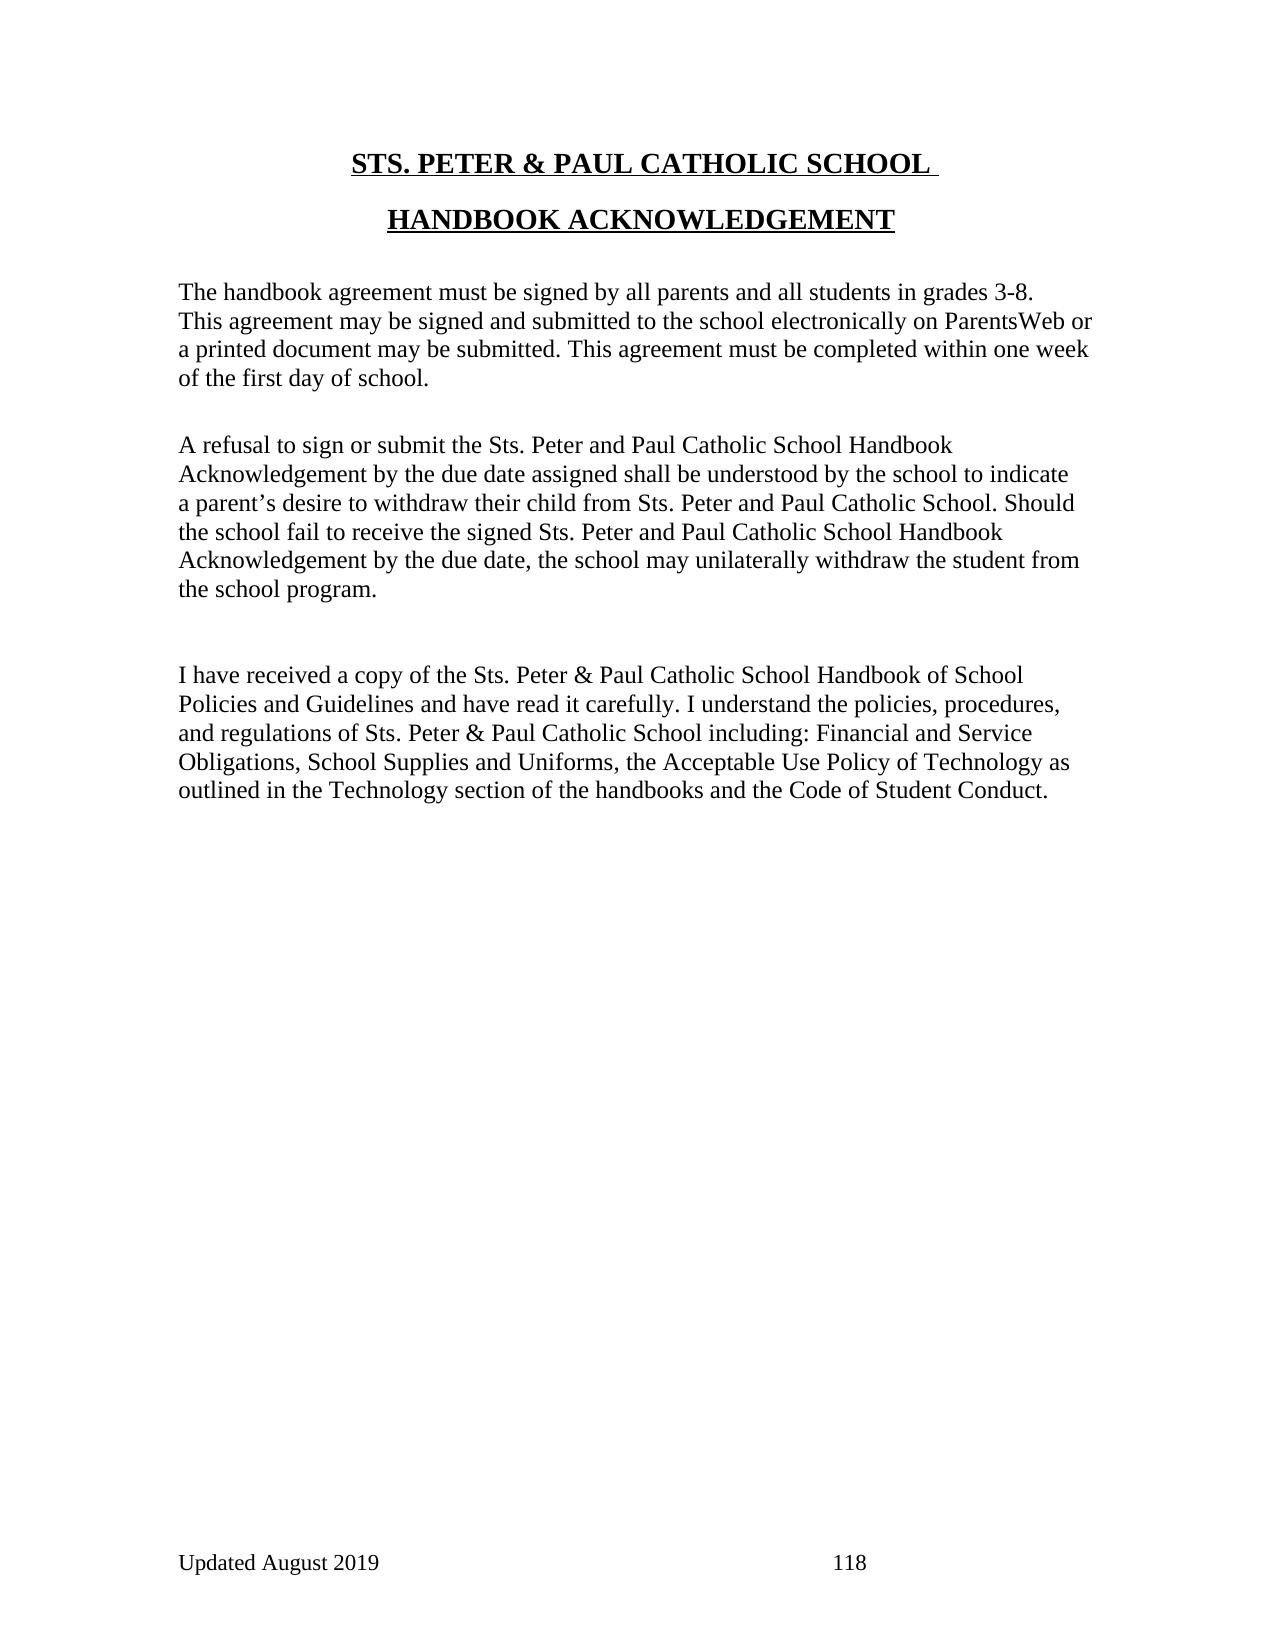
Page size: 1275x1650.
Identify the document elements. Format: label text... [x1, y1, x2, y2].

subtitle STS. PETER & PAUL CATHOLIC SCHOOL [203, 146, 1079, 179]
text This agreement may be signed and submitted to the school electronically on ParentsWeb or a printed document may be submitted. This agreement must be completed within one week of the first day of school. [178, 306, 1098, 392]
text I have received a copy of the Sts. Peter & Paul Catholic School Handbook of School Policies and Guidelines and have read it carefully. I understand the policies, procedures, and regulations of Sts. Peter & Paul Catholic School including: Financial and Service Obligations, School Supplies and Uniforms, the Acceptable Use Policy of Technology as outlined in the Technology section of the handbooks and the Code of Student Conduct. [178, 661, 1088, 804]
subtitle HANDBOOK ACKNOWLEDGEMENT [203, 202, 1079, 236]
text A refusal to sign or submit the Sts. Peter and Paul Catholic School Handbook Acknowledgement by the due date assigned shall be understood by the school to indicate a parent’s desire to withdraw their child from Sts. Peter and Paul Catholic School. Should the school fail to receive the signed Sts. Peter and Paul Catholic School Handbook Acknowledgement by the due date, the school may unilaterally withdraw the student from the school program. [178, 431, 1084, 603]
text The handbook agreement must be signed by all parents and all students in grades 3-8. [178, 277, 1098, 306]
